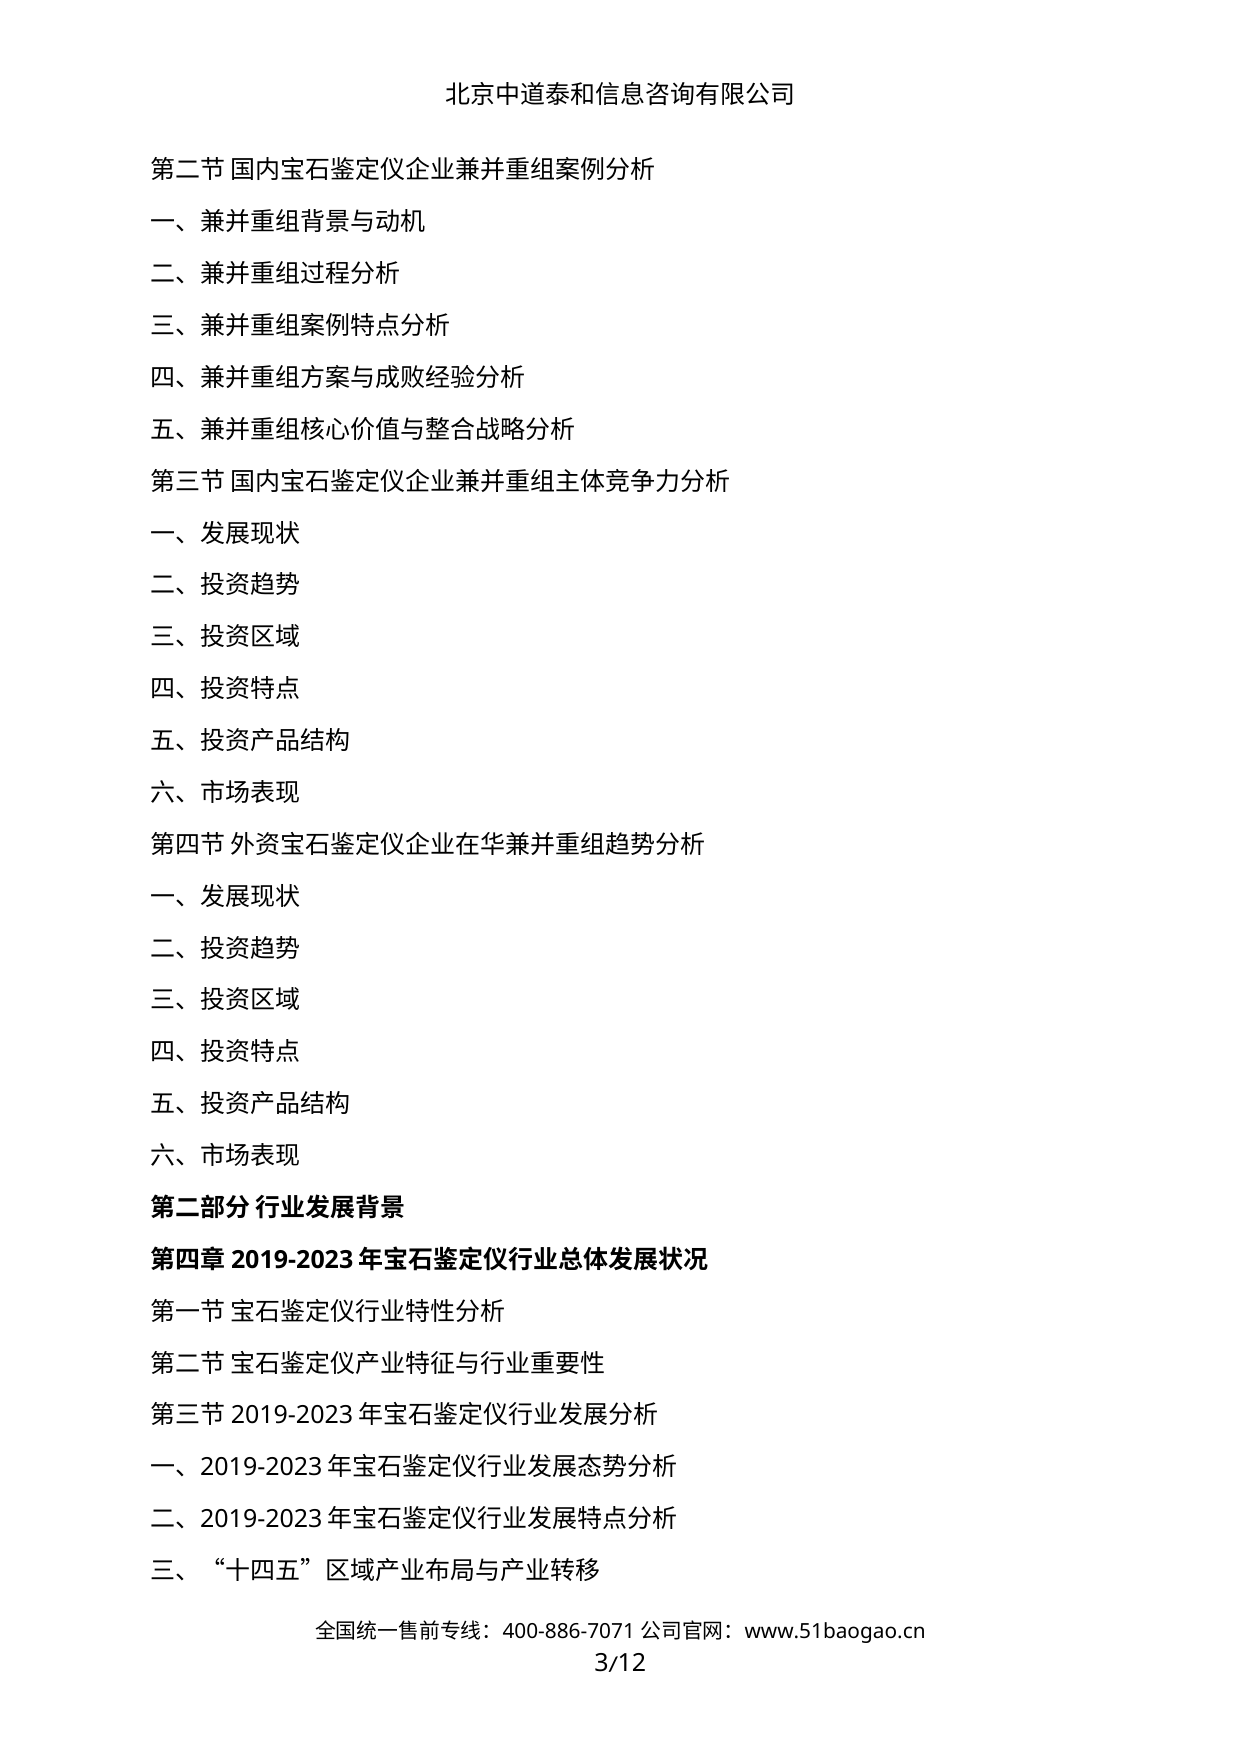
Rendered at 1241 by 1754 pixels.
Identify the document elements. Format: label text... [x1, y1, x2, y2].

text 五、投资产品结构 [150, 1084, 1090, 1120]
text 第四章 2019-2023年宝石鉴定仪行业总体发展状况 [150, 1239, 1090, 1276]
text 三、兼并重组案例特点分析 [150, 306, 1090, 342]
text 三、投资区域 [150, 980, 1090, 1016]
text 第二节 国内宝石鉴定仪企业兼并重组案例分析 [150, 150, 1090, 186]
text 六、市场表现 [150, 1136, 1090, 1172]
text 一、兼并重组背景与动机 [150, 202, 1090, 238]
text 一、2019-2023年宝石鉴定仪行业发展态势分析 [150, 1447, 1090, 1483]
text 第三节 2019-2023年宝石鉴定仪行业发展分析 [150, 1395, 1090, 1431]
text 四、兼并重组方案与成败经验分析 [150, 357, 1090, 394]
text 二、2019-2023年宝石鉴定仪行业发展特点分析 [150, 1499, 1090, 1535]
text 一、发展现状 [150, 876, 1090, 912]
text 第二部分 行业发展背景 [150, 1187, 1090, 1224]
text 六、市场表现 [150, 772, 1090, 809]
text 一、发展现状 [150, 513, 1090, 549]
text 二、兼并重组过程分析 [150, 254, 1090, 290]
text 三、投资区域 [150, 617, 1090, 653]
text 二、投资趋势 [150, 565, 1090, 601]
text 五、兼并重组核心价值与整合战略分析 [150, 409, 1090, 446]
text 第一节 宝石鉴定仪行业特性分析 [150, 1291, 1090, 1327]
text 第三节 国内宝石鉴定仪企业兼并重组主体竞争力分析 [150, 461, 1090, 497]
text 三、“十四五”区域产业布局与产业转移 [150, 1551, 1090, 1587]
text 四、投资特点 [150, 669, 1090, 705]
text 二、投资趋势 [150, 928, 1090, 964]
text 五、投资产品结构 [150, 721, 1090, 757]
text 四、投资特点 [150, 1032, 1090, 1068]
text 第四节 外资宝石鉴定仪企业在华兼并重组趋势分析 [150, 824, 1090, 861]
text 第二节 宝石鉴定仪产业特征与行业重要性 [150, 1343, 1090, 1379]
